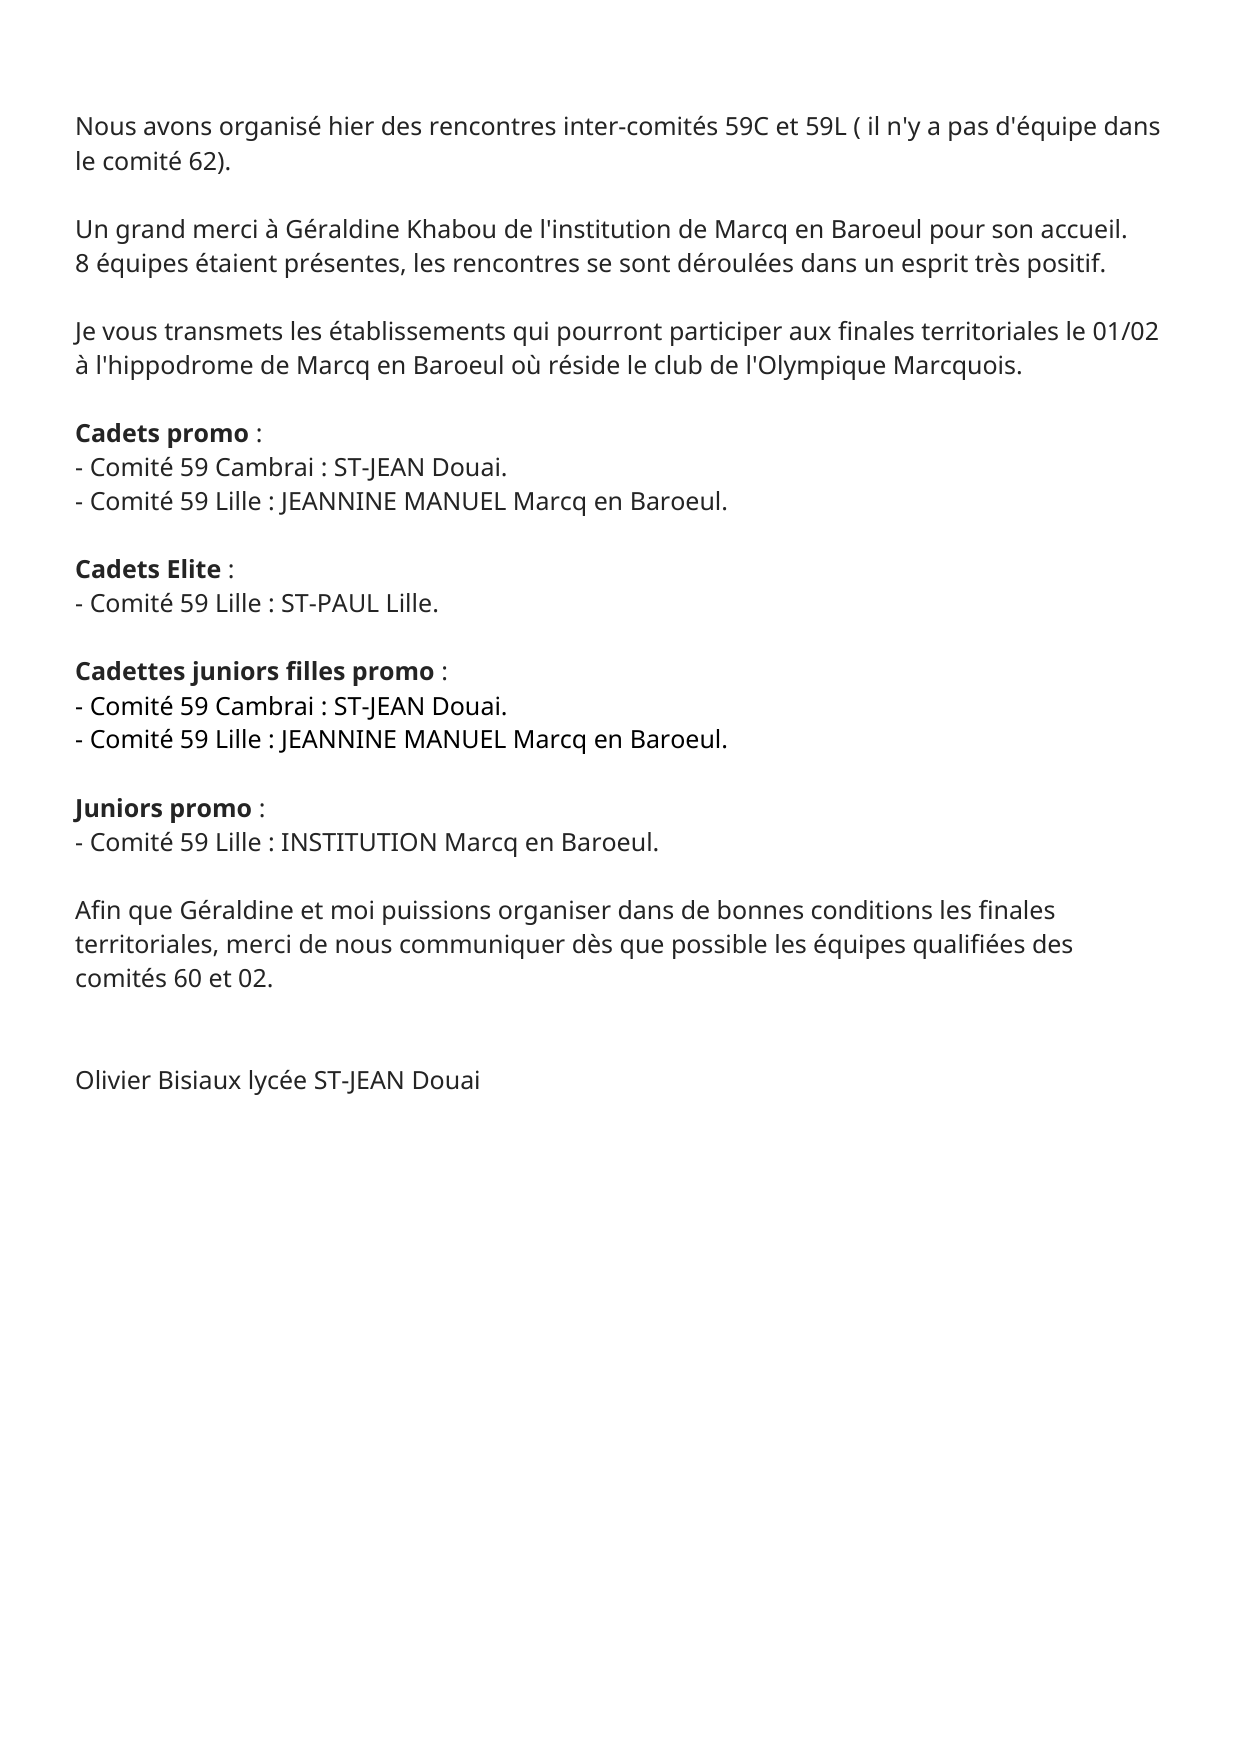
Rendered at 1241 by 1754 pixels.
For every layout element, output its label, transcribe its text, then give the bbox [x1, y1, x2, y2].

text - Comité 59 Lille : JEANNINE MANUEL Marcq en Baroeul. [75, 722, 1165, 756]
text Juniors promo : [75, 790, 1165, 824]
text Afin que Géraldine et moi puissions organiser dans de bonnes conditions les finales territoriales, merci de nous communiquer dès que possible les équipes qualifiées des comités 60 et 02. [75, 892, 1165, 995]
text - Comité 59 Lille : JEANNINE MANUEL Marcq en Baroeul. [75, 484, 1165, 518]
text - Comité 59 Cambrai : ST-JEAN Douai. [75, 450, 1165, 484]
text - Comité 59 Lille : INSTITUTION Marcq en Baroeul. [75, 824, 1165, 858]
text - Comité 59 Lille : ST-PAUL Lille. [75, 586, 1165, 620]
text Olivier Bisiaux lycée ST-JEAN Douai [75, 1063, 1165, 1097]
text Cadettes juniors filles promo : [75, 654, 1165, 688]
text Je vous transmets les établissements qui pourront participer aux finales territoriales le 01/02 à l'hippodrome de Marcq en Baroeul où réside le club de l'Olympique Marcquois. [75, 313, 1165, 382]
text 8 équipes étaient présentes, les rencontres se sont déroulées dans un esprit très positif. [75, 245, 1165, 279]
text Un grand merci à Géraldine Khabou de l'institution de Marcq en Baroeul pour son accueil. [75, 211, 1165, 245]
text Cadets promo : [75, 416, 1165, 450]
text - Comité 59 Cambrai : ST-JEAN Douai. [75, 688, 1165, 722]
text Nous avons organisé hier des rencontres inter-comités 59C et 59L ( il n'y a pas d'équipe dans le comité 62). [75, 109, 1165, 177]
text Cadets Elite : [75, 552, 1165, 586]
